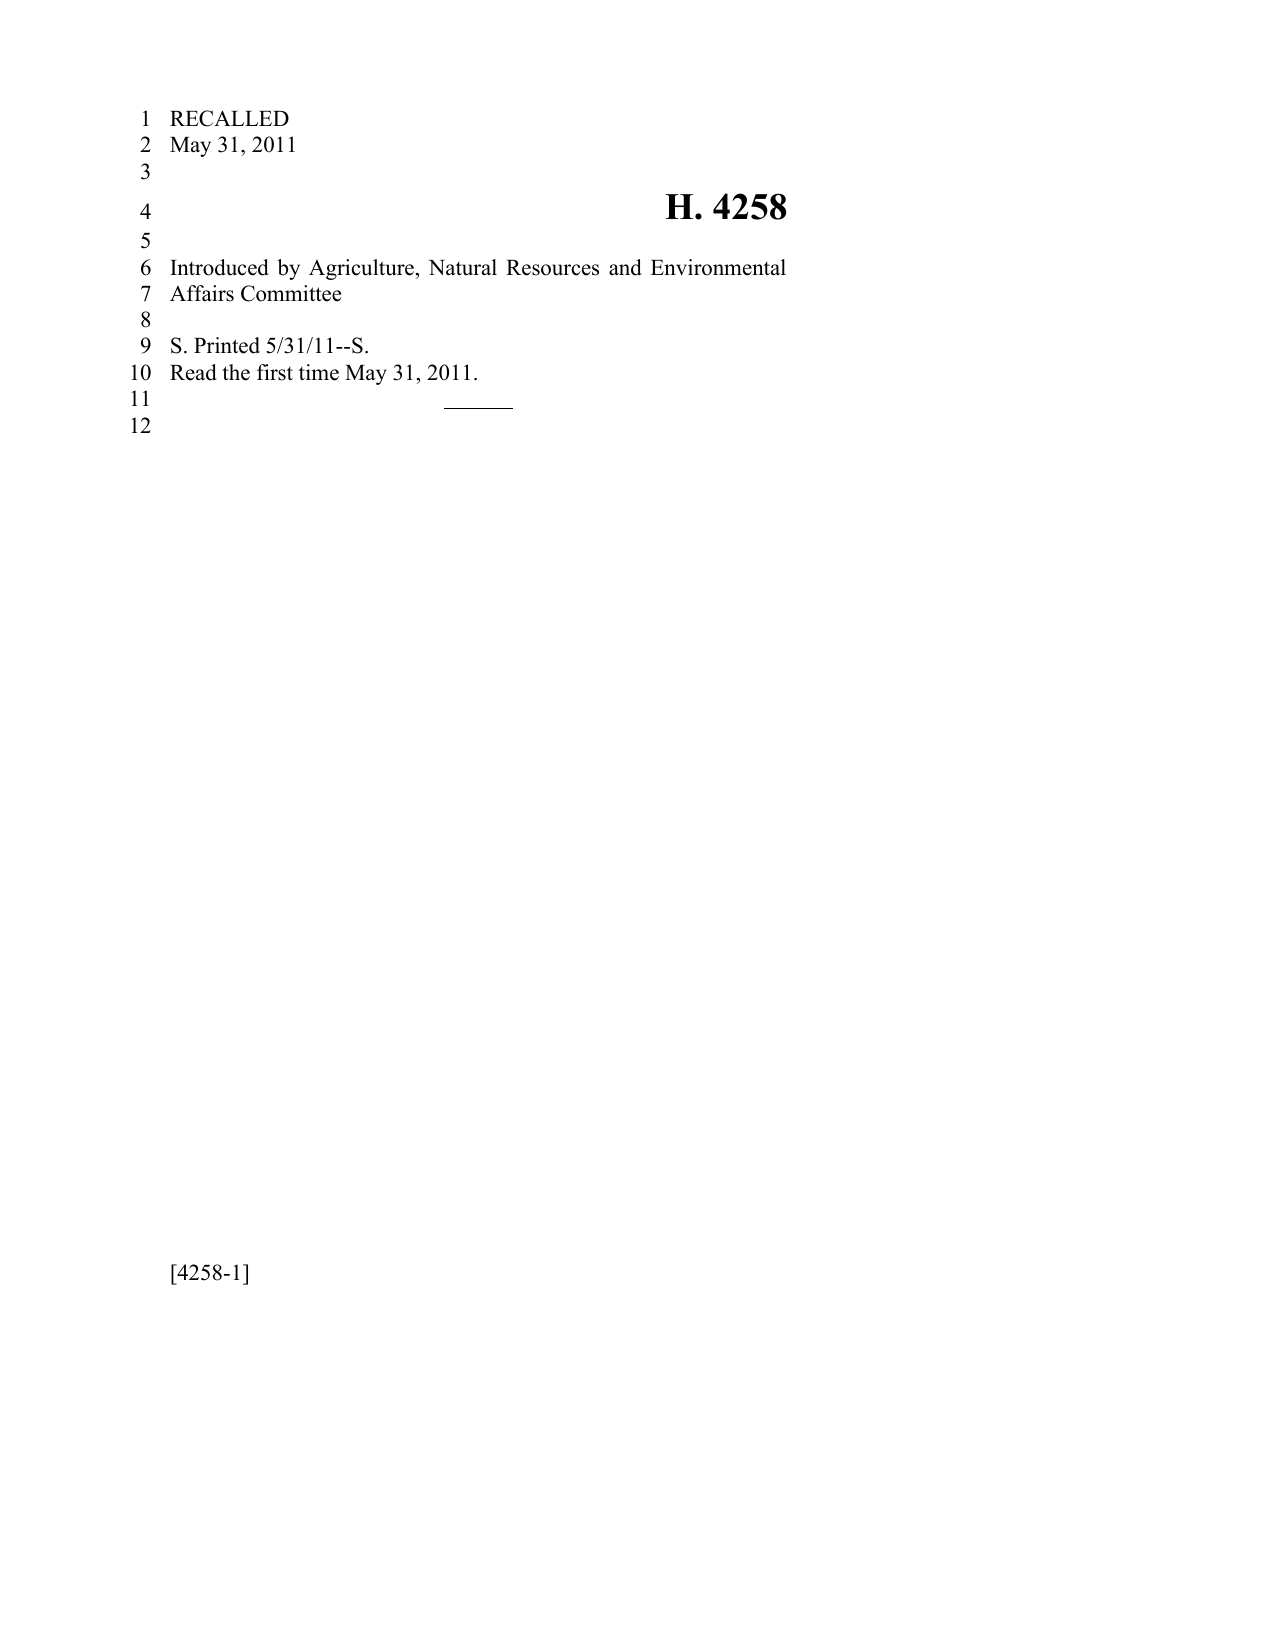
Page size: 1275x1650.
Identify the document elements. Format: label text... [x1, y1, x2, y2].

text S. Printed 5/31/11--S. [169, 333, 787, 359]
text RECALLED [169, 105, 787, 131]
text Introduced by Agriculture, Natural Resources and Environmental Affairs Committee [169, 253, 787, 306]
text Read the first time May 31, 2011. [169, 359, 787, 385]
text H. 4258 [169, 184, 787, 227]
text May 31, 2011 [169, 131, 787, 158]
